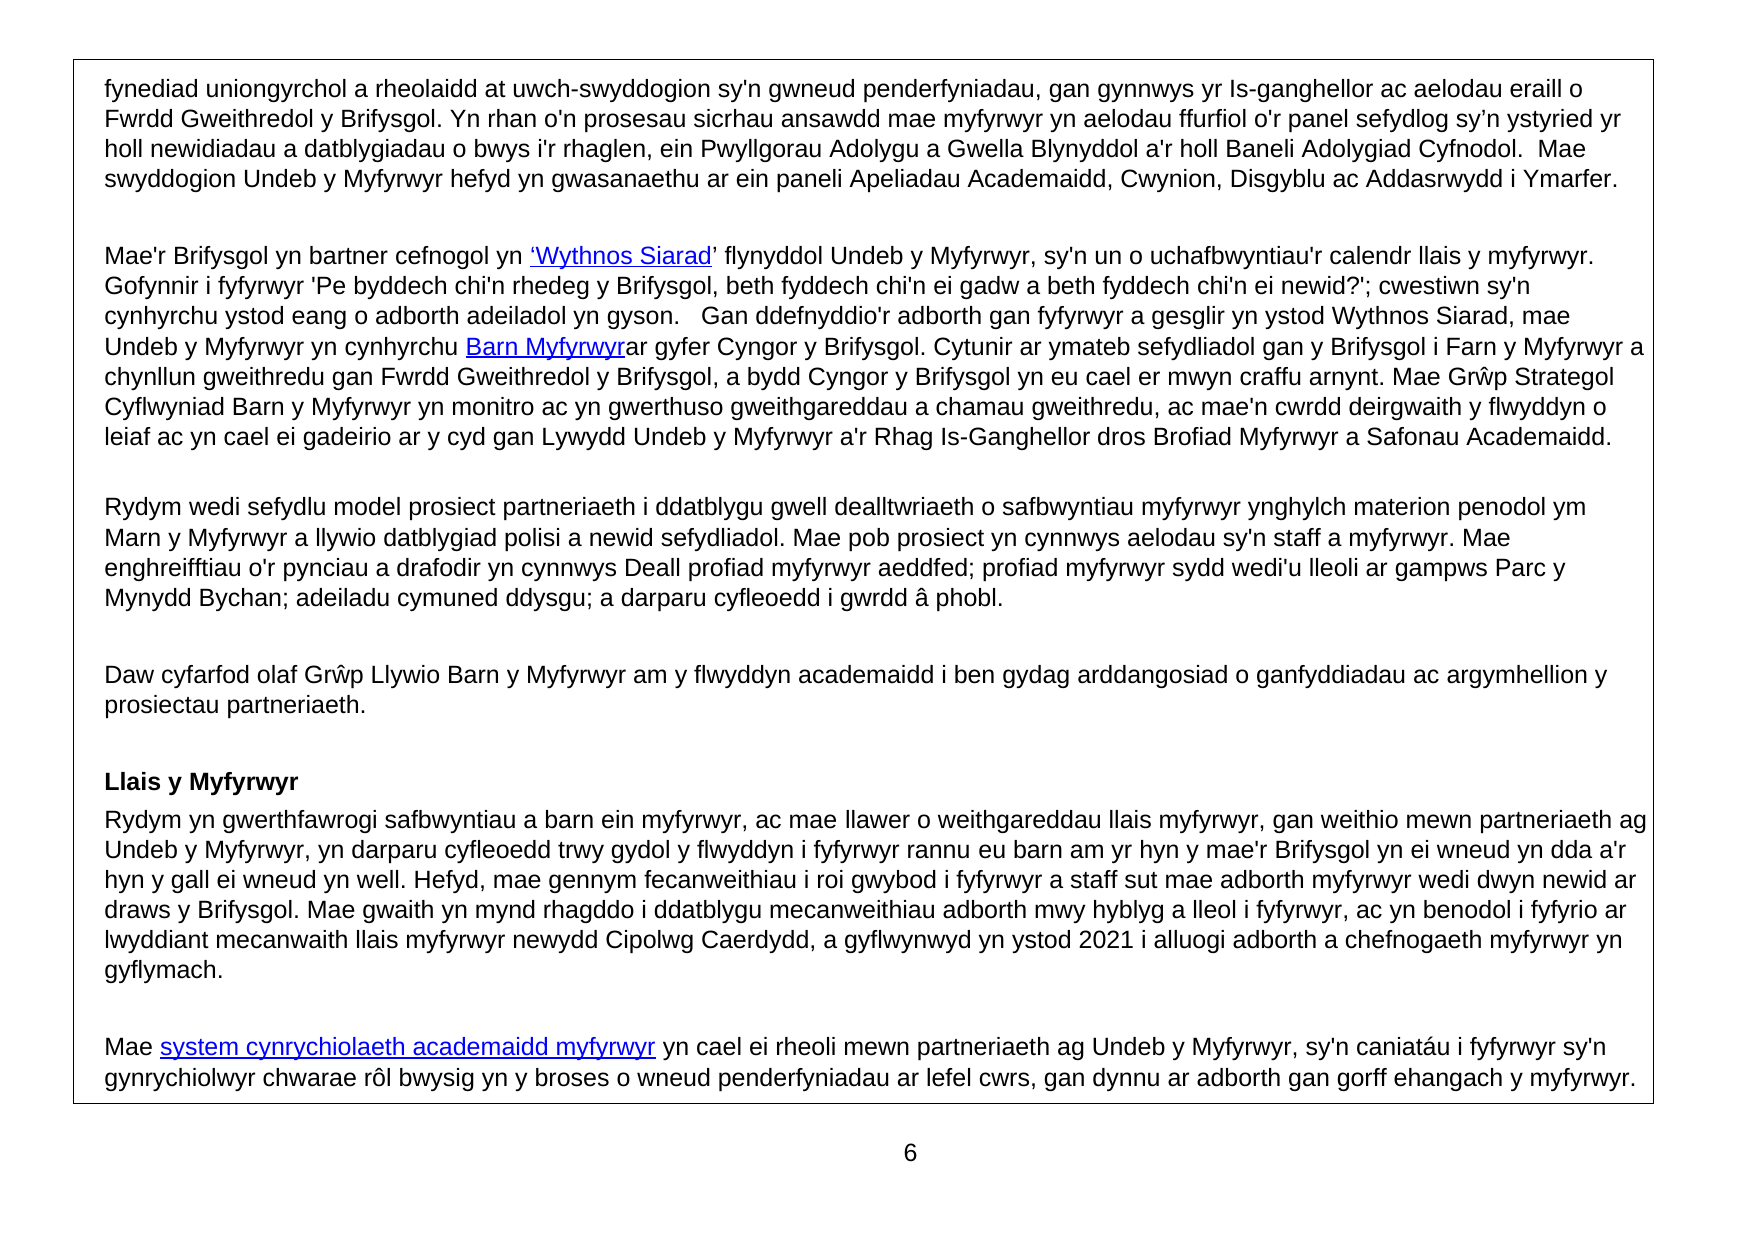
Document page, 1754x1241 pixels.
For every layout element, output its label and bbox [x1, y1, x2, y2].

table_cell [74, 60, 1653, 1103]
